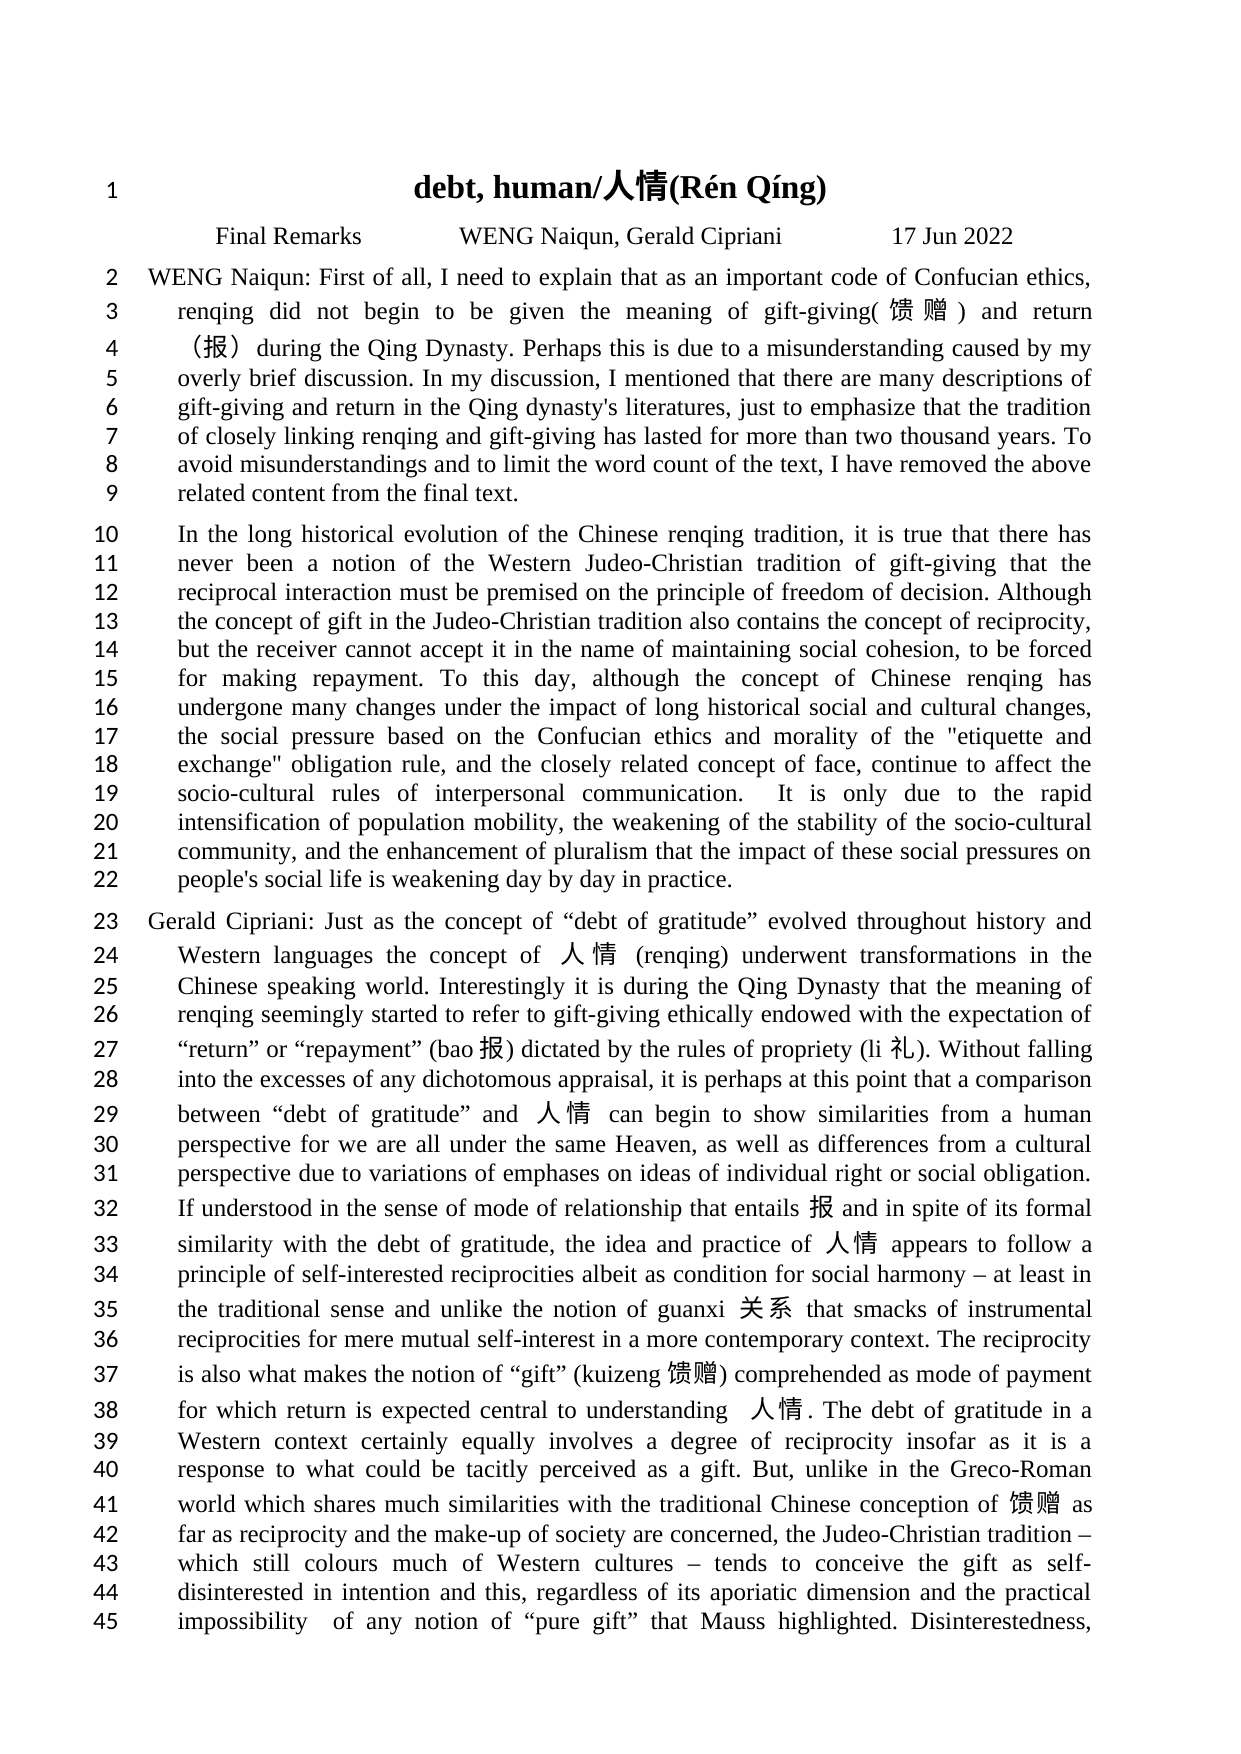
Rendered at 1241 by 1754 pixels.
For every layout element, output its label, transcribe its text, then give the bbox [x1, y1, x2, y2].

table_header WENG Naiqun, Gerald Cipriani [429, 221, 812, 249]
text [148, 906, 1093, 1634]
text WENG Naiqun: First of all, I need to explain that as an important code of Confucian ethics, renqing did not begin to be given the meaning of gift-giving(馈赠) and return（报）during the Qing Dynasty. Perhaps this is due to a misunderstanding caused by my overly brief discussion. In my discussion, I mentioned that there are many descriptions of gift-giving and return in the Qing dynasty's literatures, just to emphasize that the tradition of closely linking renqing and gift-giving has lasted for more than two thousand years. To avoid misunderstandings and to limit the word count of the text, I have removed the above related content from the final text. [148, 262, 1093, 507]
table_header 17 Jun 2022 [813, 221, 1092, 249]
text debt, human/人情(Rén Qíng) [148, 160, 1093, 208]
table_header Final Remarks [148, 221, 429, 249]
text In the long historical evolution of the Chinese renqing tradition, it is true that there has never been a notion of the Western Judeo-Christian tradition of gift-giving that the reciprocal interaction must be premised on the principle of freedom of decision. Although the concept of gift in the Judeo-Christian tradition also contains the concept of reciprocity, but the receiver cannot accept it in the name of maintaining social cohesion, to be forced for making repayment. To this day, although the concept of Chinese renqing has undergone many changes under the impact of long historical social and cultural changes, the social pressure based on the Confucian ethics and morality of the "etiquette and exchange" obligation rule, and the closely related concept of face, continue to affect the socio-cultural rules of interpersonal communication. It is only due to the rapid intensification of population mobility, the weakening of the stability of the socio-cultural community, and the enhancement of pluralism that the impact of these social pressures on people's social life is weakening day by day in practice. [177, 519, 1093, 893]
